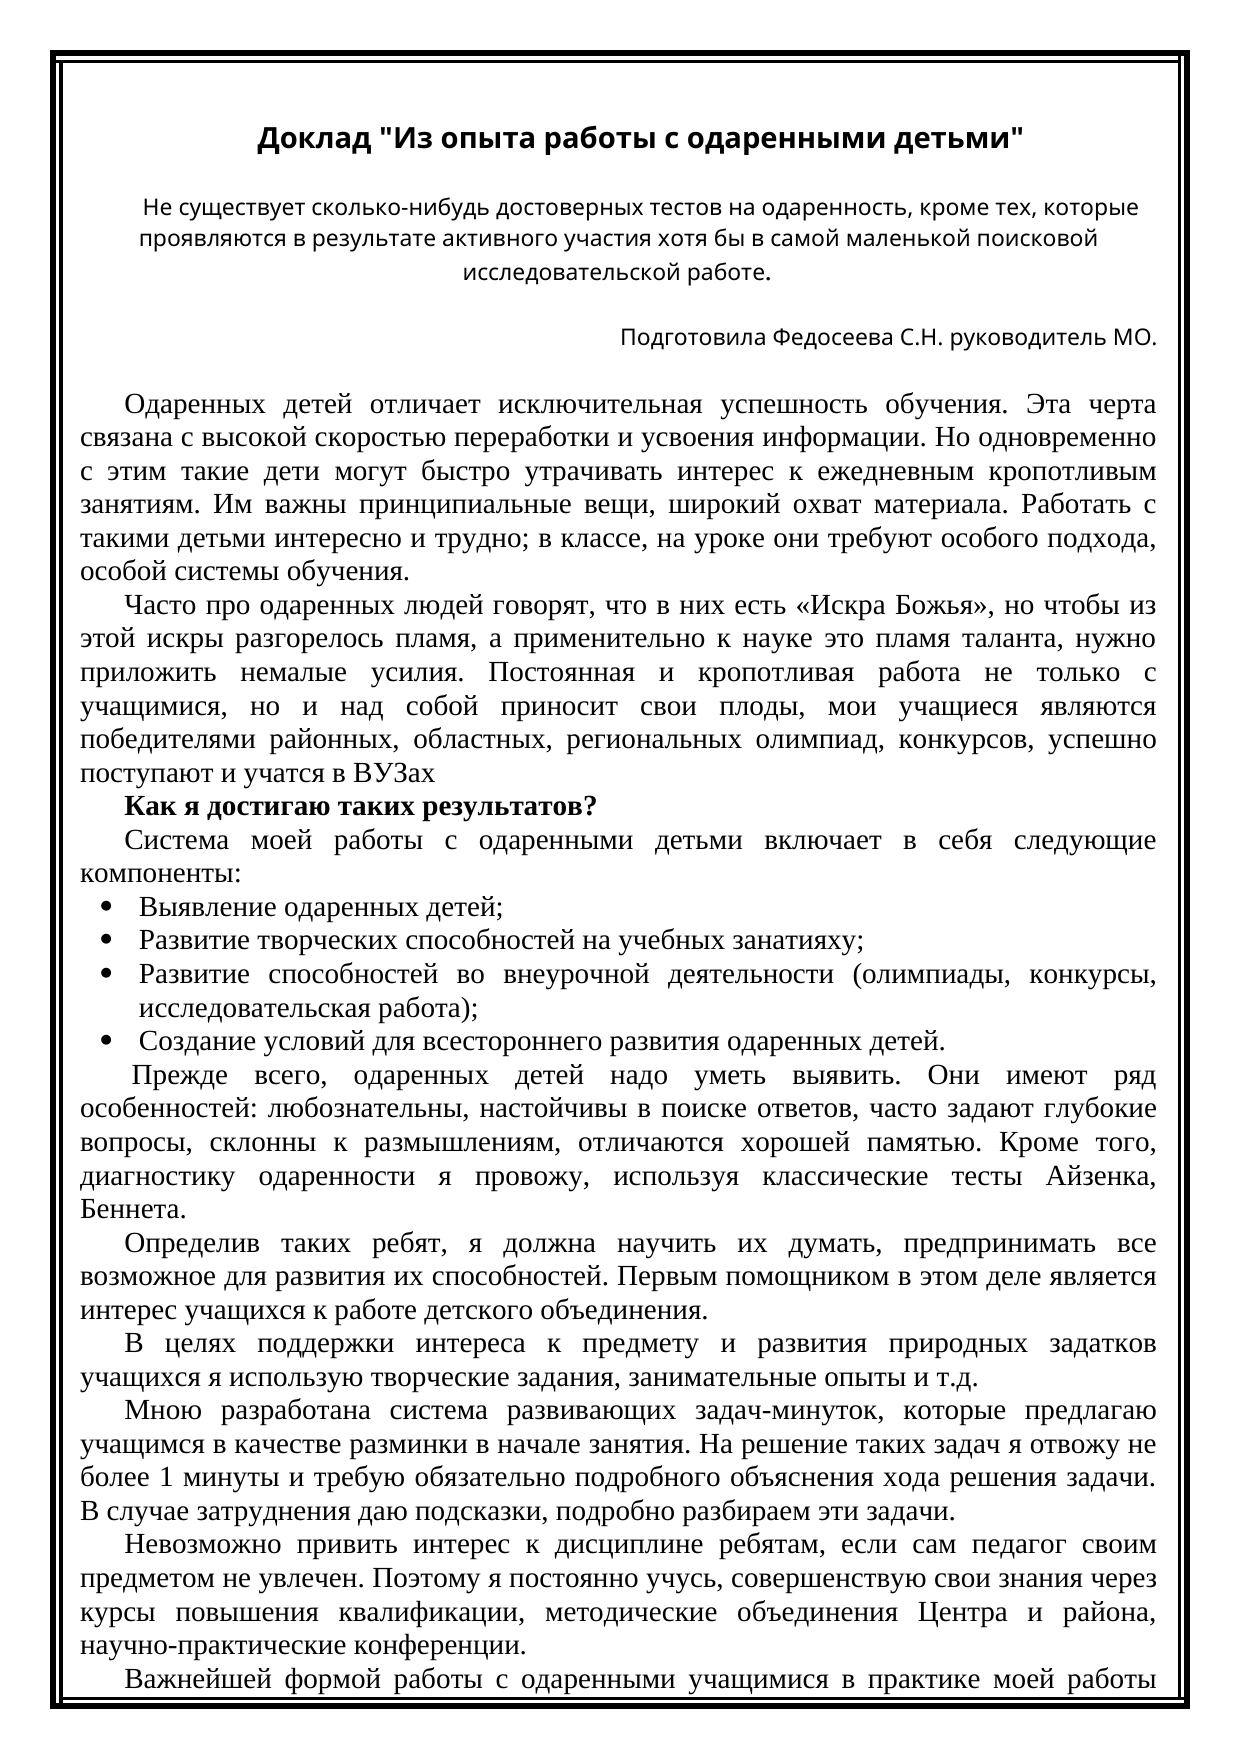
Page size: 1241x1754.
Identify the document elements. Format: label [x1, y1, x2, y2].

table_header [21, 44, 1158, 1694]
